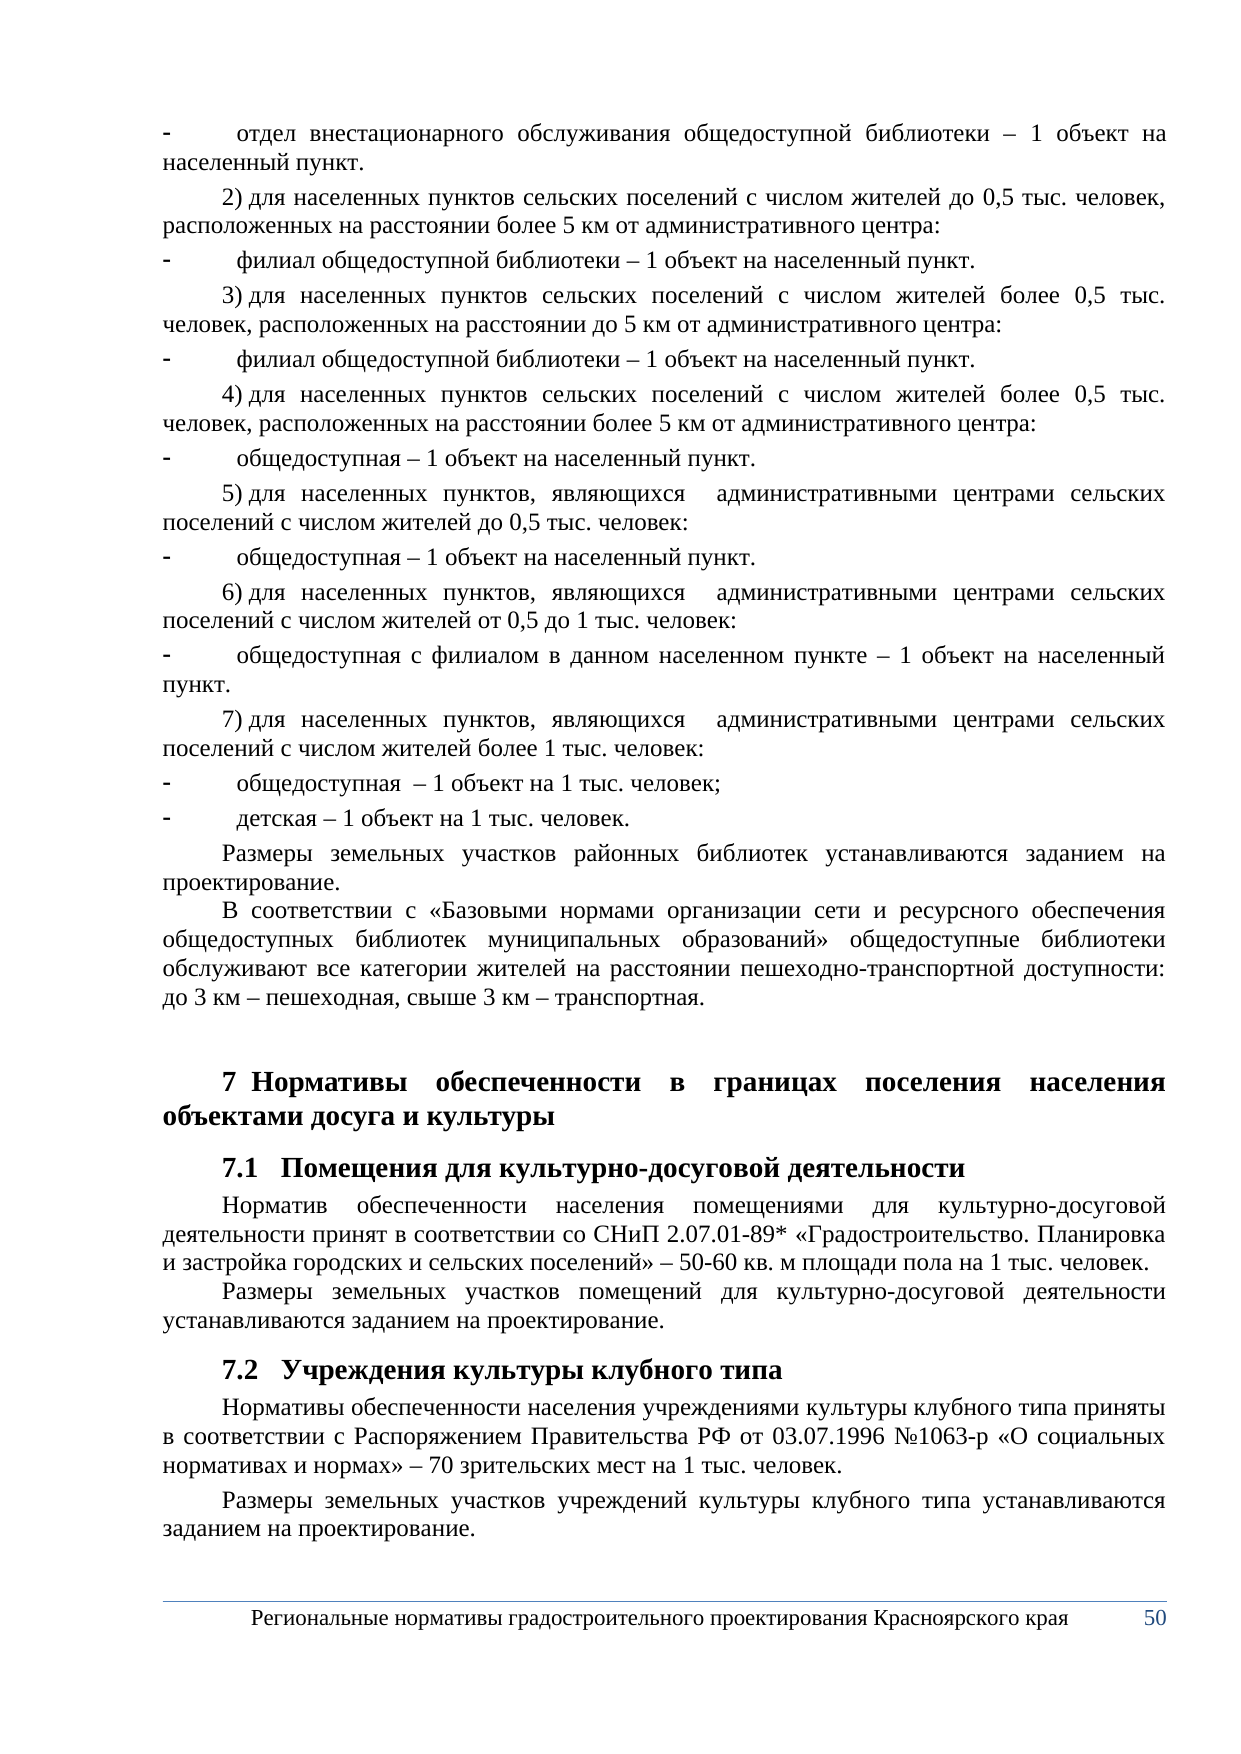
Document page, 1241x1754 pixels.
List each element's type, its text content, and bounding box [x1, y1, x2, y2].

text Размеры земельных участков помещений для культурно-досуговой деятельности устанавливаются заданием на проектирование. [162, 1276, 1167, 1334]
subtitle Помещения для культурно-досуговой деятельности [162, 1150, 1167, 1184]
list отдел внестационарного обслуживания общедоступной библиотеки – 1 объект на населенный пункт. [162, 118, 1167, 176]
list общедоступная – 1 объект на 1 тыс. человек; [162, 768, 1167, 797]
list филиал общедоступной библиотеки – 1 объект на населенный пункт. [162, 246, 1167, 274]
text Норматив обеспеченности населения помещениями для культурно-досуговой деятельности принят в соответствии со СНиП 2.07.01-89* «Градостроительство. Планировка и застройка городских и сельских поселений» – 50-60 кв. м площади пола на 1 тыс. человек. [162, 1190, 1167, 1276]
list детская – 1 объект на 1 тыс. человек. [162, 803, 1167, 832]
text для населенных пунктов сельских поселений с числом жителей более 0,5 тыс. человек, расположенных на расстоянии более 5 км от административного центра: [162, 379, 1167, 437]
text Размеры земельных участков учреждений культуры клубного типа устанавливаются заданием на проектирование. [162, 1485, 1167, 1542]
list филиал общедоступной библиотеки – 1 объект на населенный пункт. [162, 344, 1167, 373]
list общедоступная – 1 объект на населенный пункт. [162, 443, 1167, 472]
list общедоступная – 1 объект на населенный пункт. [162, 542, 1167, 571]
text Размеры земельных участков районных библиотек устанавливаются заданием на проектирование. [162, 838, 1167, 896]
text для населенных пунктов, являющихся административными центрами сельских поселений с числом жителей более 1 тыс. человек: [162, 704, 1167, 762]
subtitle Нормативы обеспеченности в границах поселения населения объектами досуга и культуры [162, 1064, 1167, 1131]
list Нормативы обеспеченности населения учреждениями культуры клубного типа приняты в соответствии с Распоряжением Правительства РФ от 03.07.1996 №1063-р «О социальных нормативах и нормах» – 70 зрительских мест на 1 тыс. человек. [162, 1392, 1167, 1478]
list для населенных пунктов сельских поселений с числом жителей до 0,5 тыс. человек, расположенных на расстоянии более 5 км от административного центра: [162, 182, 1167, 239]
text для населенных пунктов, являющихся административными центрами сельских поселений с числом жителей от 0,5 до 1 тыс. человек: [162, 577, 1167, 634]
list для населенных пунктов сельских поселений с числом жителей более 0,5 тыс. человек, расположенных на расстоянии до 5 км от административного центра: [162, 281, 1167, 338]
text В соответствии с «Базовыми нормами организации сети и ресурсного обеспечения общедоступных библиотек муниципальных образований» общедоступные библиотеки обслуживают все категории жителей на расстоянии пешеходно-транспортной доступности: до 3 км – пешеходная, свыше 3 км – транспортная. [162, 896, 1167, 1011]
list общедоступная с филиалом в данном населенном пункте – 1 объект на населенный пункт. [162, 641, 1167, 698]
subtitle Учреждения культуры клубного типа [162, 1352, 1167, 1386]
text для населенных пунктов, являющихся административными центрами сельских поселений с числом жителей до 0,5 тыс. человек: [162, 478, 1167, 536]
